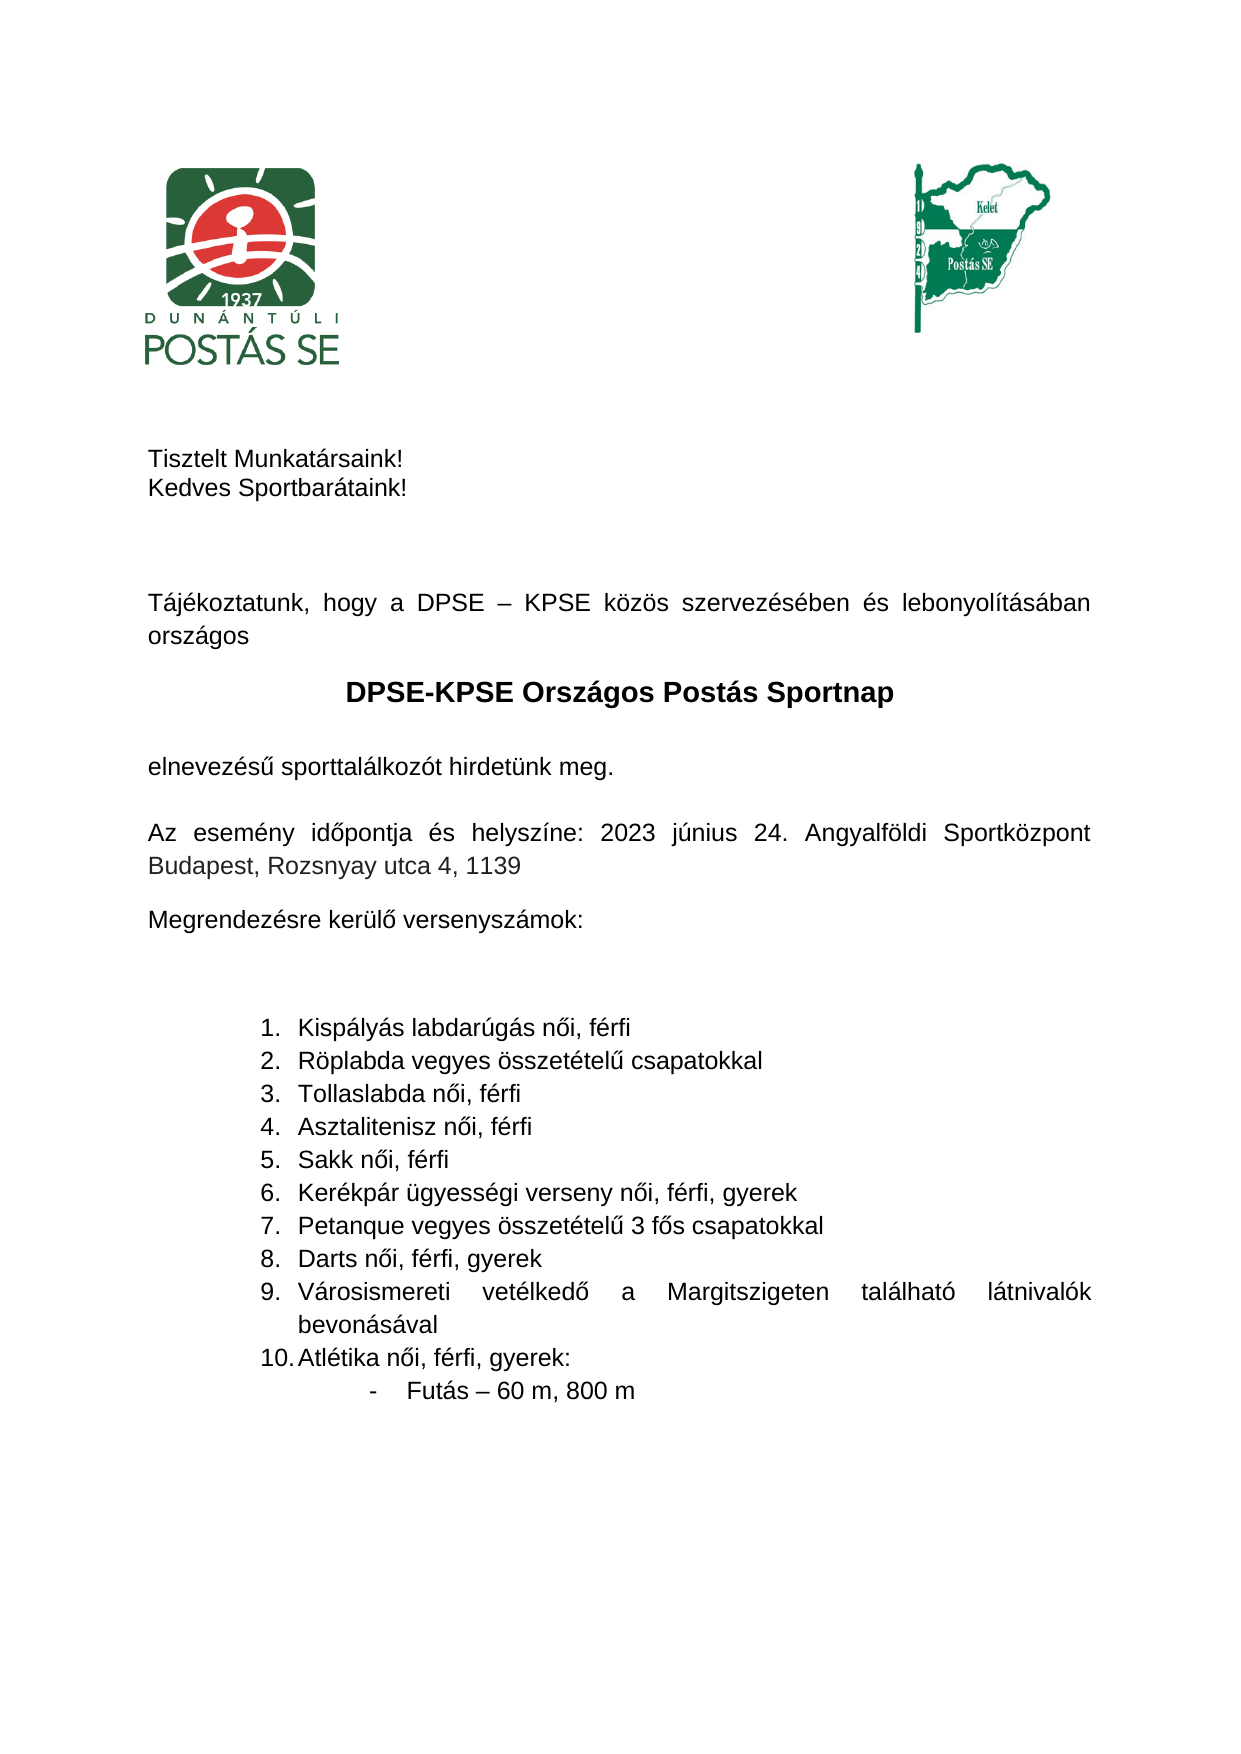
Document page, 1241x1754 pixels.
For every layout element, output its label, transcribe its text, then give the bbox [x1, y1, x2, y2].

list Darts női, férfi, gyerek [260, 1244, 1093, 1273]
text Tájékoztatunk, hogy a DPSE – KPSE közös szervezésében és lebonyolításában országos [148, 588, 1093, 650]
text Az esemény időpontja és helyszíne: 2023 június 24. Angyalföldi Sportközpont Budapest, Rozsnyay utca 4, 1139 [148, 818, 1093, 880]
list Petanque vegyes összetételű 3 fős csapatokkal [260, 1211, 1093, 1240]
picture [145, 168, 339, 365]
list Asztalitenisz női, férfi [260, 1112, 1093, 1141]
list Atlétika női, férfi, gyerek: [260, 1343, 1093, 1372]
text DPSE-KPSE Országos Postás Sportnap [148, 675, 1093, 709]
list Futás – 60 m, 800 m [369, 1376, 1093, 1405]
list Városismereti vetélkedő a Margitszigeten található látnivalók bevonásával [260, 1277, 1093, 1339]
text Megrendezésre kerülő versenyszámok: [148, 905, 1093, 934]
list Sakk női, férfi [260, 1145, 1093, 1174]
list Röplabda vegyes összetételű csapatokkal [260, 1046, 1093, 1075]
list Kispályás labdarúgás női, férfi [260, 1013, 1093, 1042]
text Tisztelt Munkatársaink! [148, 444, 1093, 473]
text elnevezésű sporttalálkozót hirdetünk meg. [148, 752, 1093, 781]
picture [836, 163, 1139, 333]
list Tollaslabda női, férfi [260, 1079, 1093, 1108]
text Kedves Sportbarátaink! [148, 473, 1093, 501]
list Kerékpár ügyességi verseny női, férfi, gyerek [260, 1178, 1093, 1207]
